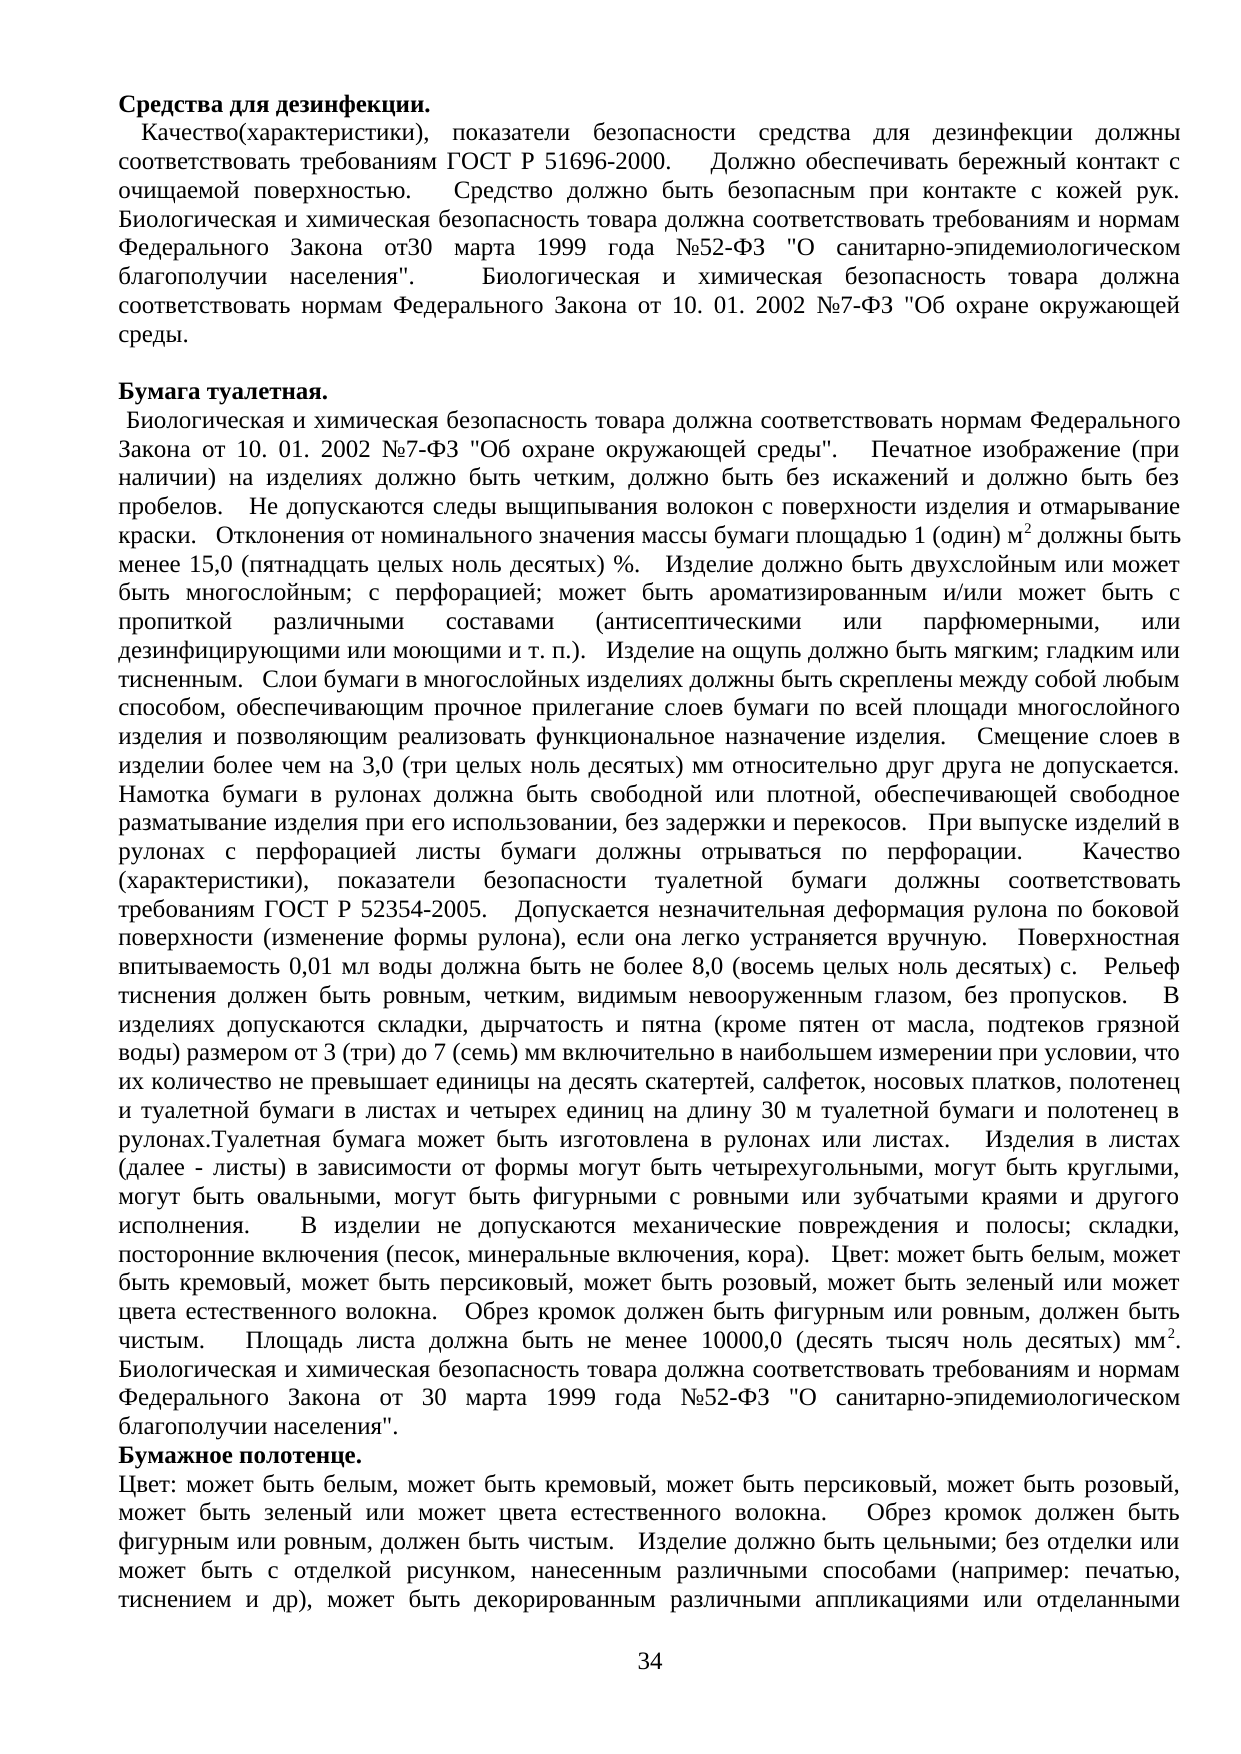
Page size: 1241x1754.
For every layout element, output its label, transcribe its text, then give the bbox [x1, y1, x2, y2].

text Бумажное полотенце. [118, 1440, 1181, 1469]
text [118, 1469, 1181, 1612]
text Биологическая и химическая безопасность товара должна соответствовать нормам Федерального Закона от 10. 01. 2002 №7-ФЗ "Об охране окружающей среды". Печатное изображение (при наличии) на изделиях должно быть четким, должно быть без искажений и должно быть без пробелов. Не допускаются следы выщипывания волокон с поверхности изделия и отмарывание краски. Отклонения от номинального значения массы бумаги площадью 1 (один) м2 должны быть менее 15,0 (пятнадцать целых ноль десятых) %. Изделие должно быть двухслойным или может быть многослойным; с перфорацией; может быть ароматизированным и/или может быть с пропиткой различными составами (антисептическими или парфюмерными, или дезинфицирующими или моющими и т. п.). Изделие на ощупь должно быть мягким; гладким или тисненным. Слои бумаги в многослойных изделиях должны быть скреплены между собой любым способом, обеспечивающим прочное прилегание слоев бумаги по всей площади многослойного изделия и позволяющим реализовать функциональное назначение изделия. Смещение слоев в изделии более чем на 3,0 (три целых ноль десятых) мм относительно друг друга не допускается. Намотка бумаги в рулонах должна быть свободной или плотной, обеспечивающей свободное разматывание изделия при его использовании, без задержки и перекосов. При выпуске изделий в рулонах с перфорацией листы бумаги должны отрываться по перфорации. Качество (характеристики), показатели безопасности туалетной бумаги должны соответствовать требованиям ГОСТ Р 52354-2005. Допускается незначительная деформация рулона по боковой поверхности (изменение формы рулона), если она легко устраняется вручную. Поверхностная впитываемость 0,01 мл воды должна быть не более 8,0 (восемь целых ноль десятых) с. Рельеф тиснения должен быть ровным, четким, видимым невооруженным глазом, без пропусков. В изделиях допускаются складки, дырчатость и пятна (кроме пятен от масла, подтеков грязной воды) размером от 3 (три) до 7 (семь) мм включительно в наибольшем измерении при условии, что их количество не превышает единицы на десять скатертей, салфеток, носовых платков, полотенец и туалетной бумаги в листах и четырех единиц на длину 30 м туалетной бумаги и полотенец в рулонах.Туалетная бумага может быть изготовлена в рулонах или листах. Изделия в листах (далее - листы) в зависимости от формы могут быть четырехугольными, могут быть круглыми, могут быть овальными, могут быть фигурными с ровными или зубчатыми краями и другого исполнения. В изделии не допускаются механические повреждения и полосы; складки, посторонние включения (песок, минеральные включения, кора). Цвет: может быть белым, может быть кремовый, может быть персиковый, может быть розовый, может быть зеленый или может цвета естественного волокна. Обрез кромок должен быть фигурным или ровным, должен быть чистым. Площадь листа должна быть не менее 10000,0 (десять тысяч ноль десятых) мм2. Биологическая и химическая безопасность товара должна соответствовать требованиям и нормам Федерального Закона от 30 марта 1999 года №52-ФЗ "О санитарно-эпидемиологическом благополучии населения". [118, 405, 1181, 1440]
text Средства для дезинфекции. [118, 89, 1181, 117]
text Бумага туалетная. [118, 376, 1181, 405]
text Качество(характеристики), показатели безопасности средства для дезинфекции должны соответствовать требованиям ГОСТ Р 51696-2000. Должно обеспечивать бережный контакт с очищаемой поверхностью. Средство должно быть безопасным при контакте с кожей рук. Биологическая и химическая безопасность товара должна соответствовать требованиям и нормам Федерального Закона от30 марта 1999 года №52-ФЗ "О санитарно-эпидемиологическом благополучии населения". Биологическая и химическая безопасность товара должна соответствовать нормам Федерального Закона от 10. 01. 2002 №7-ФЗ "Об охране окружающей среды. [118, 117, 1181, 347]
